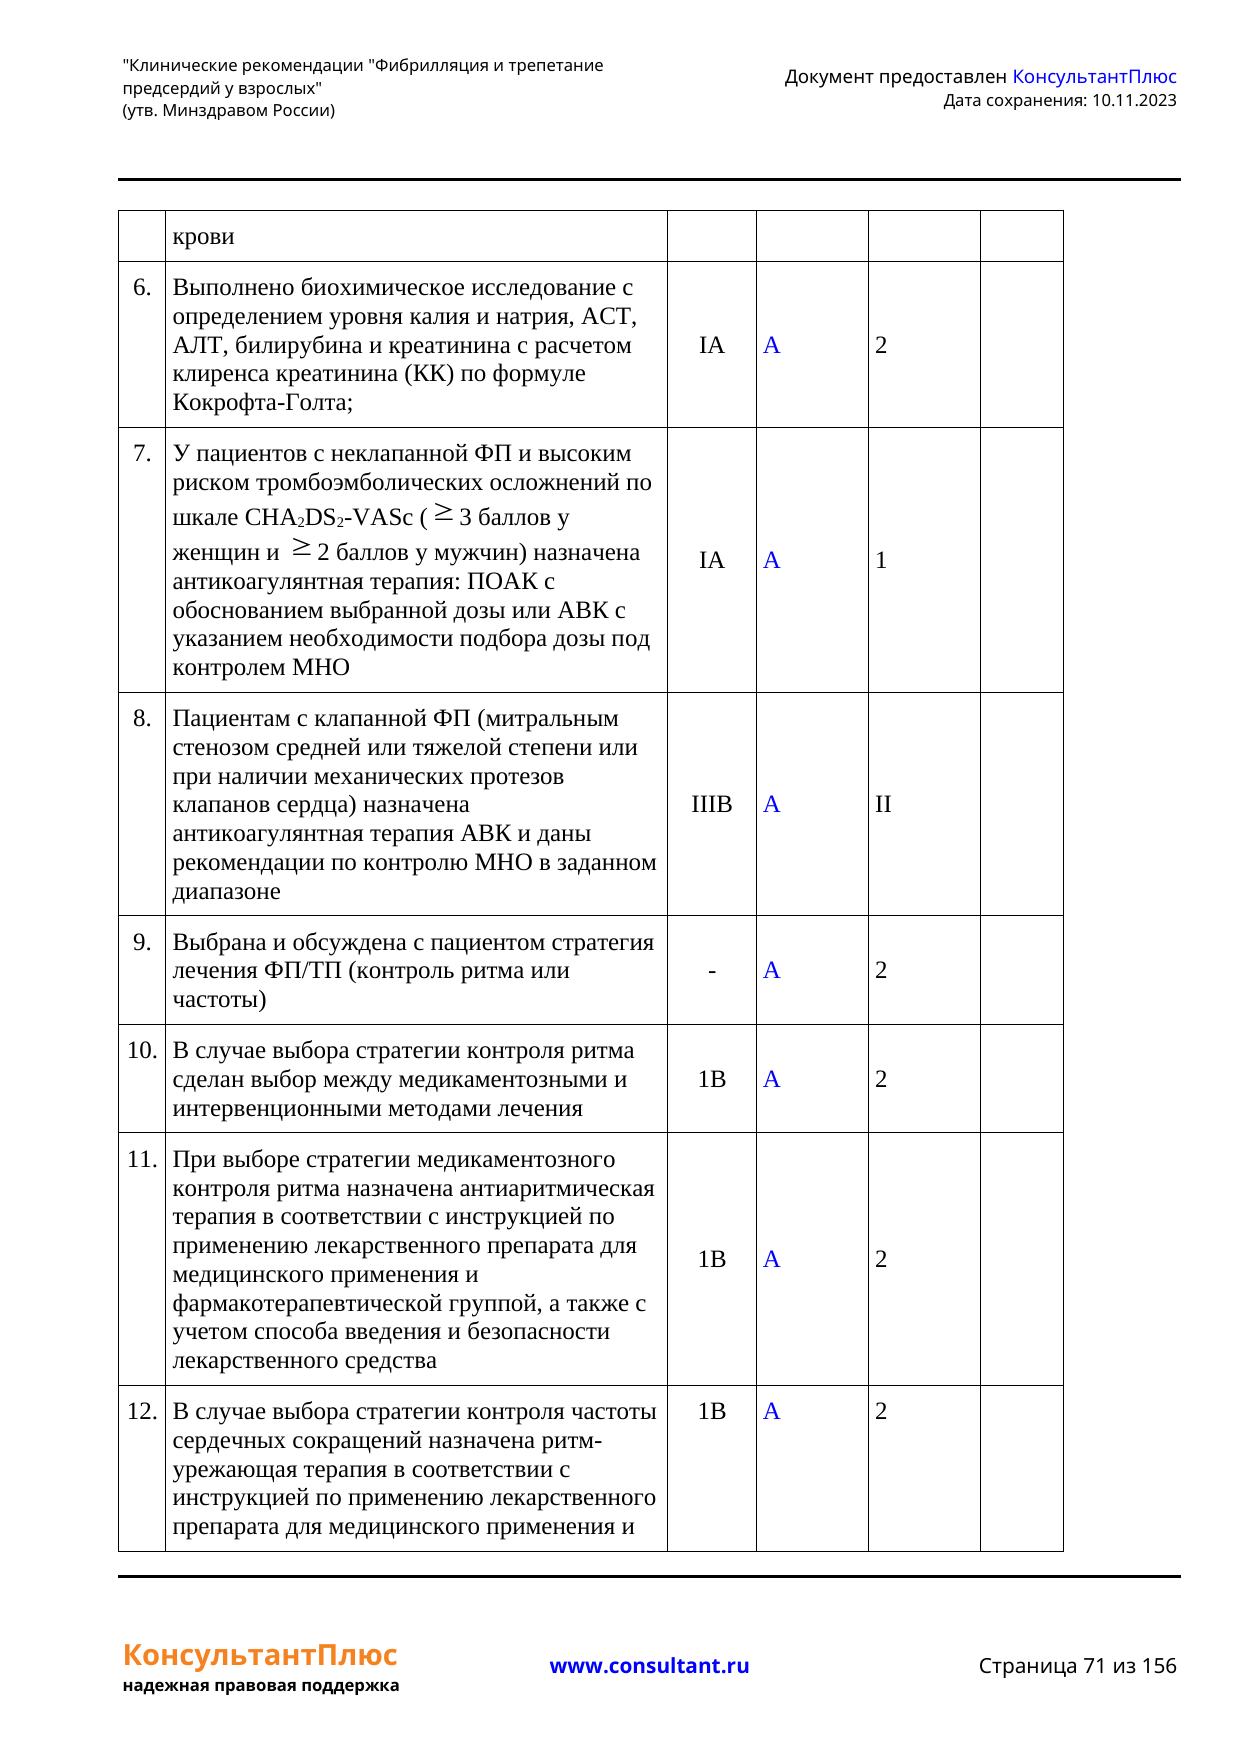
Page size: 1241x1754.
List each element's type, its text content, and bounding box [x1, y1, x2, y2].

table_cell [981, 1133, 1063, 1384]
table_cell IA [668, 262, 756, 427]
table_cell 2 [869, 916, 980, 1024]
table_cell При выборе стратегии медикаментозного контроля ритма назначена антиаритмическая терапия в соответствии с инструкцией по применению лекарственного препарата для медицинского применения и фармакотерапевтической группой, а также с учетом способа введения и безопасности лекарственного средства [166, 1133, 667, 1384]
table_cell [981, 693, 1063, 915]
table_cell 2 [869, 1025, 980, 1132]
table_cell 2 [869, 211, 980, 261]
table_cell 1B [668, 1386, 756, 1551]
table_cell 12. [119, 1386, 165, 1551]
table_cell 1B [668, 1133, 756, 1384]
table_cell В случае выбора стратегии контроля ритма сделан выбор между медикаментозными и интервенционными методами лечения [166, 1025, 667, 1132]
table_cell IIIB [668, 693, 756, 915]
table_cell A [757, 1025, 868, 1132]
table_cell 7. [119, 428, 165, 692]
table_cell 6. [119, 262, 165, 427]
table_cell Выполнено биохимическое исследование с определением уровня калия и натрия, АСТ, АЛТ, билирубина и креатинина с расчетом клиренса креатинина (КК) по формуле Кокрофта-Голта; [166, 262, 667, 427]
table_cell [981, 211, 1063, 261]
table_cell A [757, 1386, 868, 1551]
table_cell A [757, 262, 868, 427]
table_cell У пациентов с неклапанной ФП и высоким риском тромбоэмболических осложнений по шкале CHA2DS2-VASc ( 3 баллов у женщин и 2 баллов у мужчин) назначена антикоагулянтная терапия: ПОАК с обоснованием выбранной дозы или АВК с указанием необходимости подбора дозы под контролем МНО [166, 428, 667, 692]
table_cell [981, 1025, 1063, 1132]
table_cell A [757, 1133, 868, 1384]
table_cell 1 [869, 428, 980, 692]
table_cell 2 [869, 262, 980, 427]
table_cell Пациентам с клапанной ФП (митральным стенозом средней или тяжелой степени или при наличии механических протезов клапанов сердца) назначена антикоагулянтная терапия АВК и даны рекомендации по контролю МНО в заданном диапазоне [166, 693, 667, 915]
table_cell - [668, 211, 756, 261]
table_cell A [757, 211, 868, 261]
table_cell IA [668, 428, 756, 692]
table_cell II [869, 693, 980, 915]
table_cell A [757, 428, 868, 692]
table_cell [981, 262, 1063, 427]
table_cell - [668, 916, 756, 1024]
table_cell [981, 916, 1063, 1024]
table_cell [981, 428, 1063, 692]
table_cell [166, 211, 667, 261]
table_cell A [757, 916, 868, 1024]
table_cell [981, 1386, 1063, 1551]
table_cell Выбрана и обсуждена с пациентом стратегия лечения ФП/ТП (контроль ритма или частоты) [166, 916, 667, 1024]
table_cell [166, 1386, 667, 1551]
table_cell 8. [119, 693, 165, 915]
table_cell A [757, 693, 868, 915]
table_cell 9. [119, 916, 165, 1024]
table_cell 5. [119, 211, 165, 261]
table_cell 10. [119, 1025, 165, 1132]
table_cell 1B [668, 1025, 756, 1132]
table_cell 11. [119, 1133, 165, 1384]
table_cell 2 [869, 1386, 980, 1551]
table_cell 2 [869, 1133, 980, 1384]
